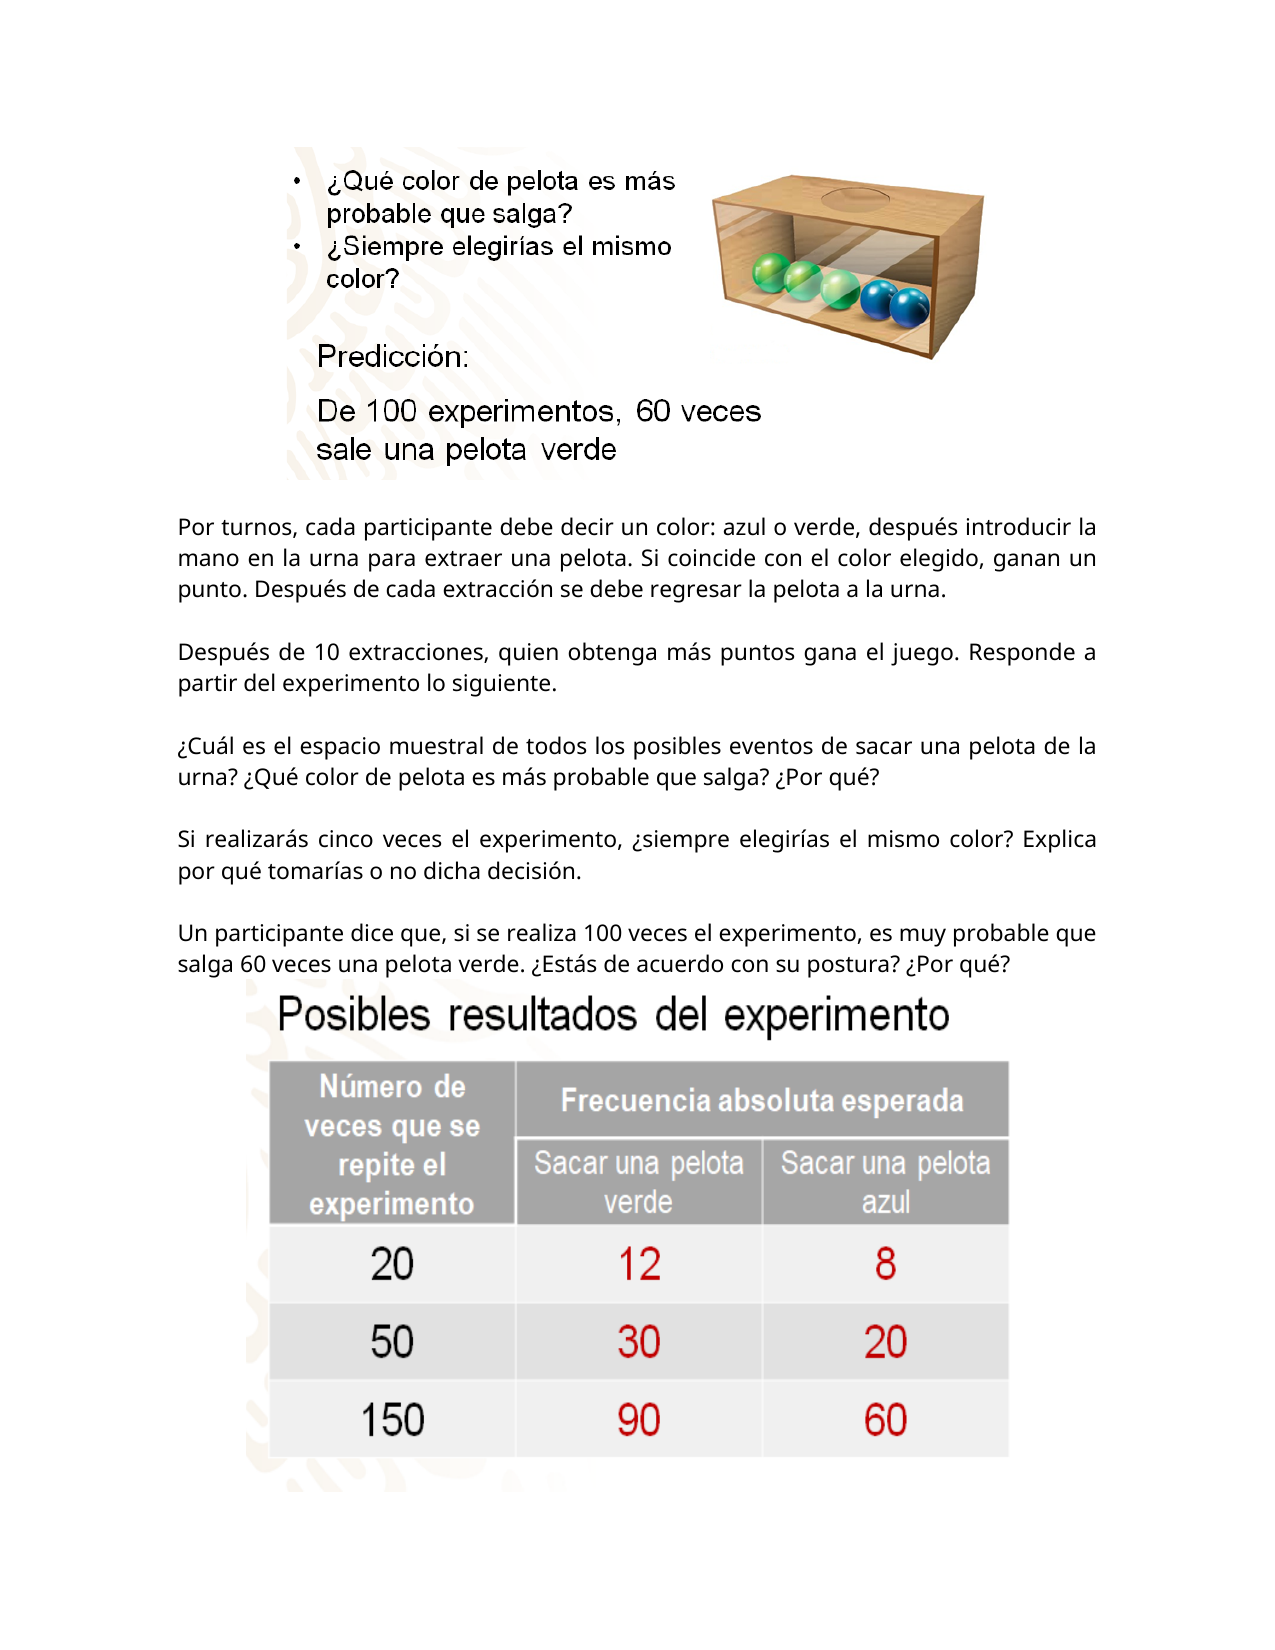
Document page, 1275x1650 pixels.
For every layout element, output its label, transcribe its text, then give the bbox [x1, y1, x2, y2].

text Por turnos, cada participante debe decir un color: azul o verde, después introducir la mano en la urna para extraer una pelota. Si coincide con el color elegido, ganan un punto. Después de cada extracción se debe regresar la pelota a la urna. [177, 511, 1098, 605]
text Si realizarás cinco veces el experimento, ¿siempre elegirías el mismo color? Explica por qué tomarías o no dicha decisión. [177, 823, 1098, 886]
picture [286, 147, 989, 480]
text ¿Cuál es el espacio muestral de todos los posibles eventos de sacar una pelota de la urna? ¿Qué color de pelota es más probable que salga? ¿Por qué? [177, 730, 1098, 792]
picture [246, 979, 1029, 1492]
text Un participante dice que, si se realiza 100 veces el experimento, es muy probable que salga 60 veces una pelota verde. ¿Estás de acuerdo con su postura? ¿Por qué? [177, 917, 1098, 980]
text Después de 10 extracciones, quien obtenga más puntos gana el juego. Responde a partir del experimento lo siguiente. [177, 636, 1098, 698]
